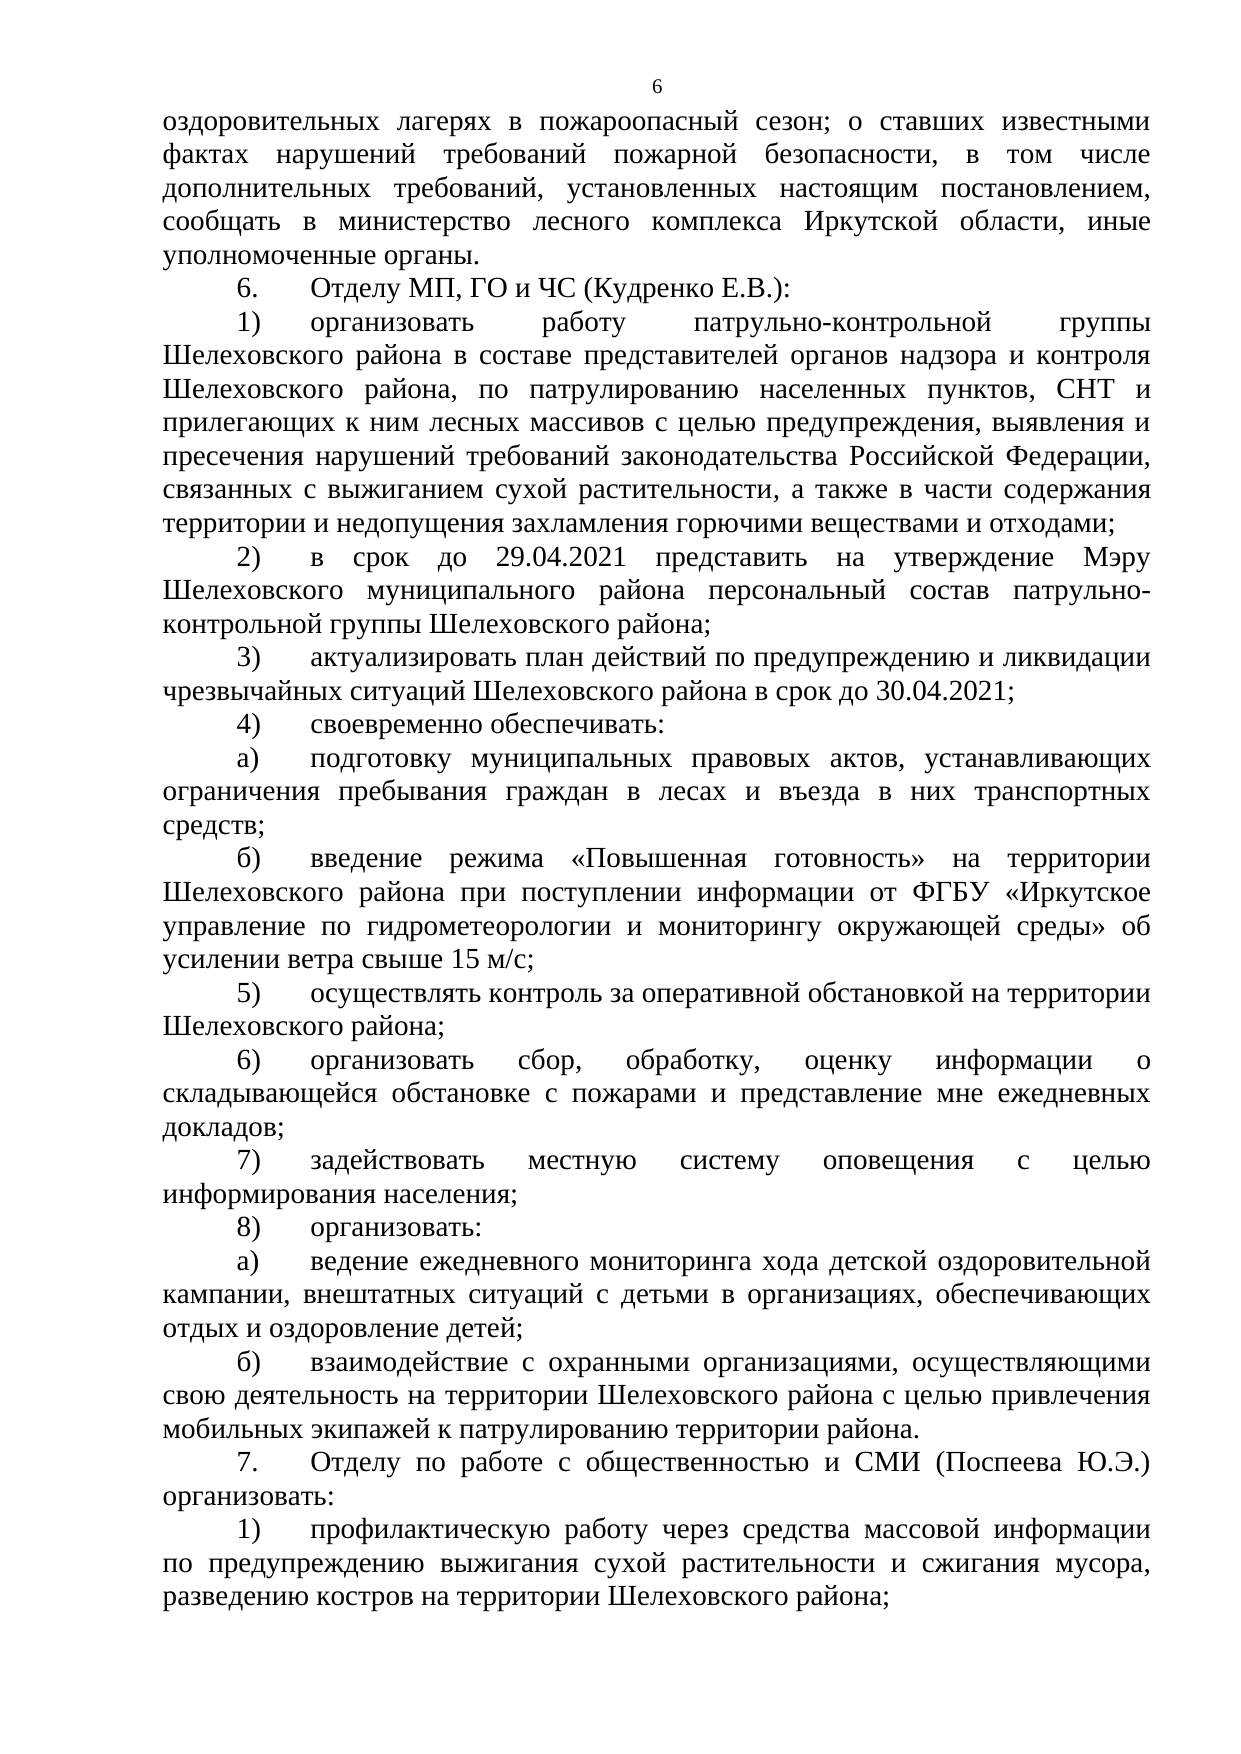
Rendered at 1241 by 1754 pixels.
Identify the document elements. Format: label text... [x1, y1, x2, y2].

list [162, 103, 1152, 270]
list подготовку муниципальных правовых актов, устанавливающих ограничения пребывания граждан в лесах и въезда в них транспортных средств; [162, 740, 1152, 841]
list организовать работу патрульно-контрольной группы Шелеховского района в составе представителей органов надзора и контроля Шелеховского района, по патрулированию населенных пунктов, СНТ и прилегающих к ним лесных массивов с целью предупреждения, выявления и пресечения нарушений требований законодательства Российской Федерации, связанных с выжиганием сухой растительности, а также в части содержания территории и недопущения захламления горючими веществами и отходами; [162, 304, 1152, 539]
list введение режима «Повышенная готовность» на территории Шелеховского района при поступлении информации от ФГБУ «Иркутское управление по гидрометеорологии и мониторингу окружающей среды» об усилении ветра свыше 15 м/с; [162, 841, 1152, 975]
list актуализировать план действий по предупреждению и ликвидации чрезвычайных ситуаций Шелеховского района в срок до 30.04.2021; [162, 639, 1152, 706]
list профилактическую работу через средства массовой информации по предупреждению выжигания сухой растительности и сжигания мусора, разведению костров на территории Шелеховского района; [162, 1511, 1152, 1612]
list задействовать местную систему оповещения с целью информирования населения; [162, 1142, 1152, 1209]
list ведение ежедневного мониторинга хода детской оздоровительной кампании, внештатных ситуаций с детьми в организациях, обеспечивающих отдых и оздоровление детей; [162, 1243, 1152, 1344]
list Отделу МП, ГО и ЧС (Кудренко Е.В.): [162, 270, 1152, 304]
list в срок до 29.04.2021 представить на утверждение Мэру Шелеховского муниципального района персональный состав патрульно-контрольной группы Шелеховского района; [162, 539, 1152, 639]
list осуществлять контроль за оперативной обстановкой на территории Шелеховского района; [162, 975, 1152, 1042]
list своевременно обеспечивать: [162, 706, 1152, 740]
list Отделу по работе с общественностью и СМИ (Поспеева Ю.Э.) организовать: [162, 1444, 1152, 1511]
list организовать сбор, обработку, оценку информации о складывающейся обстановке с пожарами и представление мне ежедневных докладов; [162, 1042, 1152, 1142]
list взаимодействие с охранными организациями, осуществляющими свою деятельность на территории Шелеховского района с целью привлечения мобильных экипажей к патрулированию территории района. [162, 1344, 1152, 1444]
list организовать: [162, 1209, 1152, 1243]
